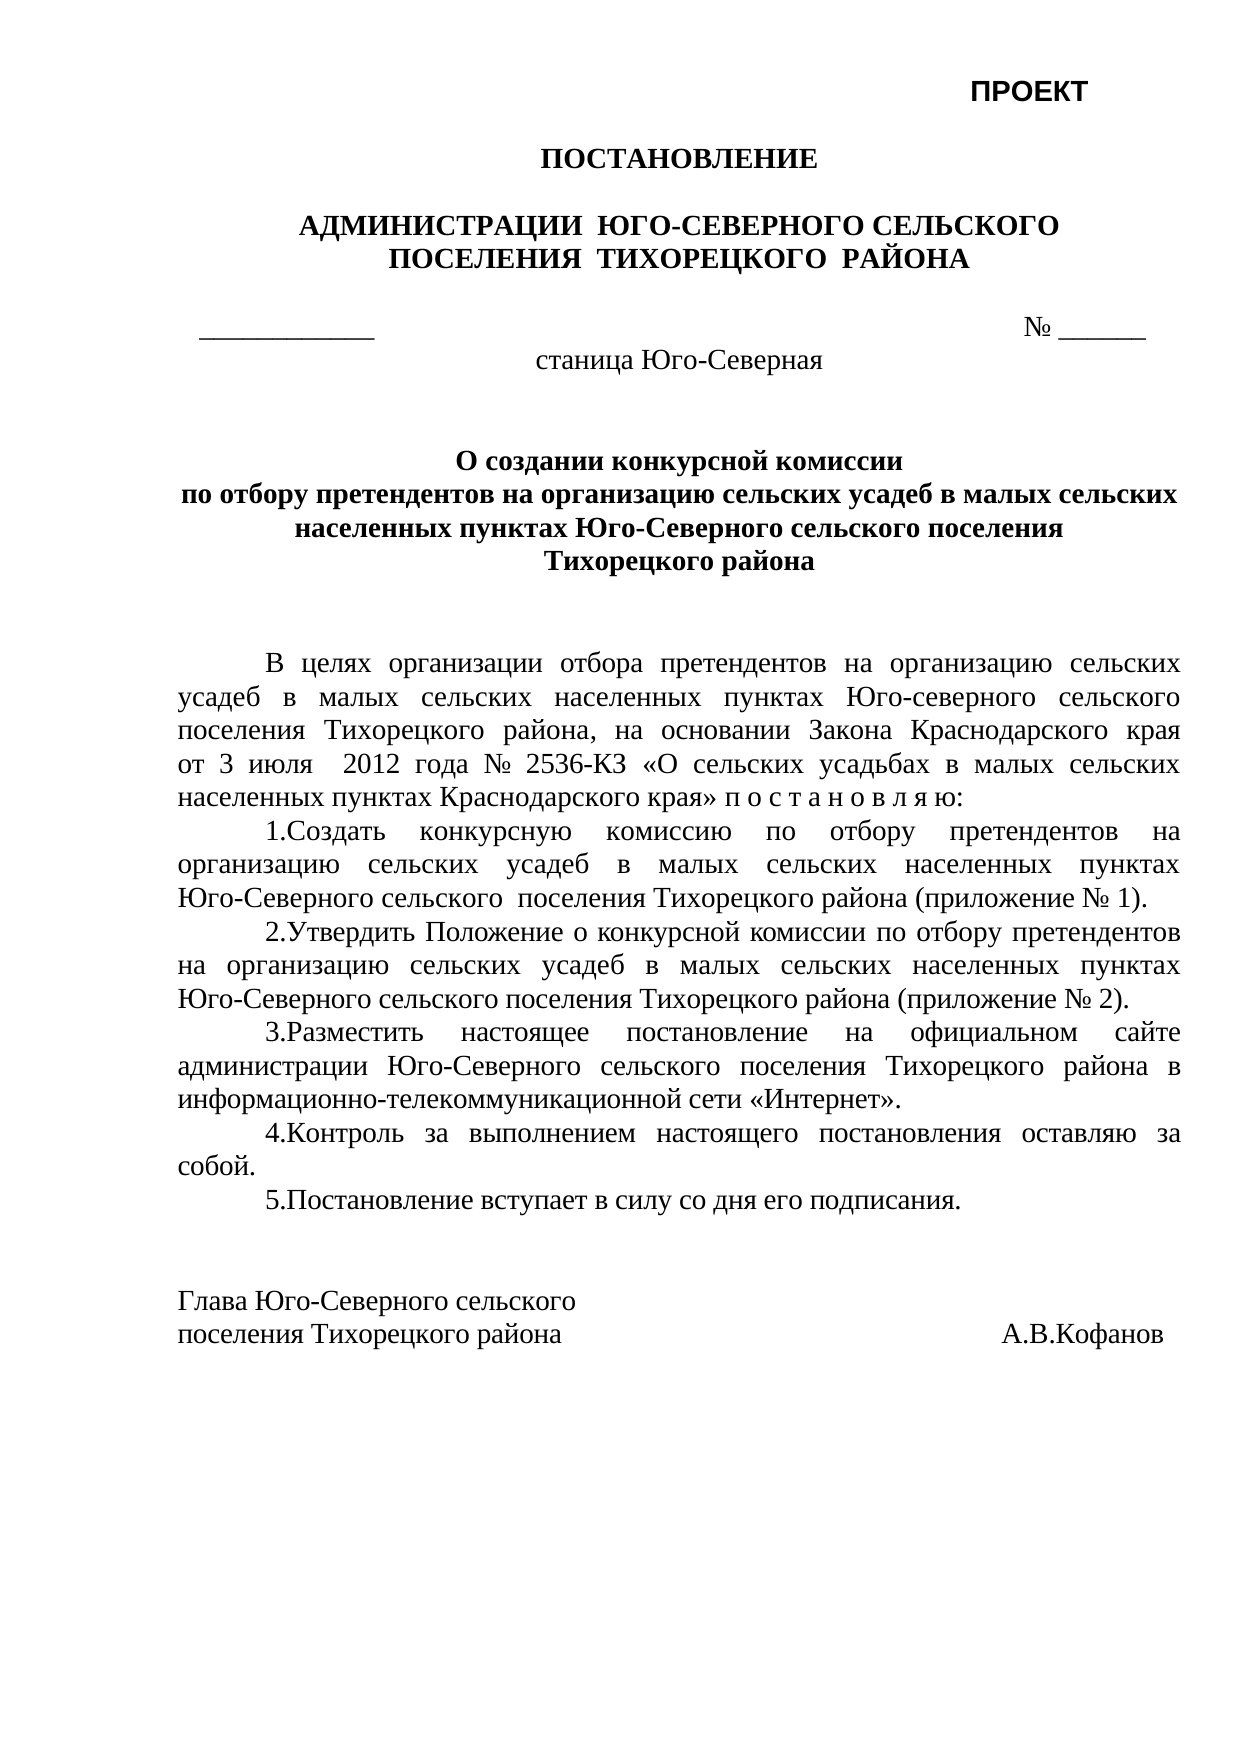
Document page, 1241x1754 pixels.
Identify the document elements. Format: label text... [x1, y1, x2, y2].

text 4.Контроль за выполнением настоящего постановления оставляю за собой. [177, 1115, 1181, 1182]
text станица Юго-Северная [177, 342, 1181, 376]
text В целях организации отбора претендентов на организацию сельских усадеб в малых сельских населенных пунктах Юго-северного сельского поселения Тихорецкого района, на основании Закона Краснодарского края от 3 июля 2012 года № 2536-КЗ «О сельских усадьбах в малых сельских населенных пунктах Краснодарского края» п о с т а н о в л я ю: [177, 645, 1181, 813]
text ____________ № ______ [177, 309, 1181, 342]
text ПРОЕКТ [177, 74, 1181, 107]
text 5.Постановление вступает в силу со дня его подписания. [177, 1182, 1181, 1216]
text Глава Юго-Северного сельского [177, 1283, 1181, 1316]
text ПОСЕЛЕНИЯ ТИХОРЕЦКОГО РАЙОНА [177, 242, 1181, 275]
text поселения Тихорецкого района А.В.Кофанов [177, 1316, 1181, 1350]
text 2.Утвердить Положение о конкурсной комиссии по отбору претендентов на организацию сельских усадеб в малых сельских населенных пунктах Юго-Северного сельского поселения Тихорецкого района (приложение № 2). [177, 914, 1181, 1014]
text 1.Создать конкурсную комиссию по отбору претендентов на организацию сельских усадеб в малых сельских населенных пунктах Юго-Северного сельского поселения Тихорецкого района (приложение № 1). [177, 813, 1181, 914]
text 3.Разместить настоящее постановление на официальном сайте администрации Юго-Северного сельского поселения Тихорецкого района в информационно-телекоммуникационной сети «Интернет». [177, 1014, 1181, 1115]
text по отбору претендентов на организацию сельских усадеб в малых сельских населенных пунктах Юго-Северного сельского поселения Тихорецкого района [177, 476, 1181, 577]
text АДМИНИСТРАЦИИ ЮГО-СЕВЕРНОГО СЕЛЬСКОГО [177, 208, 1181, 242]
text О создании конкурсной комиссии [177, 443, 1181, 476]
subtitle ПОСТАНОВЛЕНИЕ [177, 141, 1181, 174]
